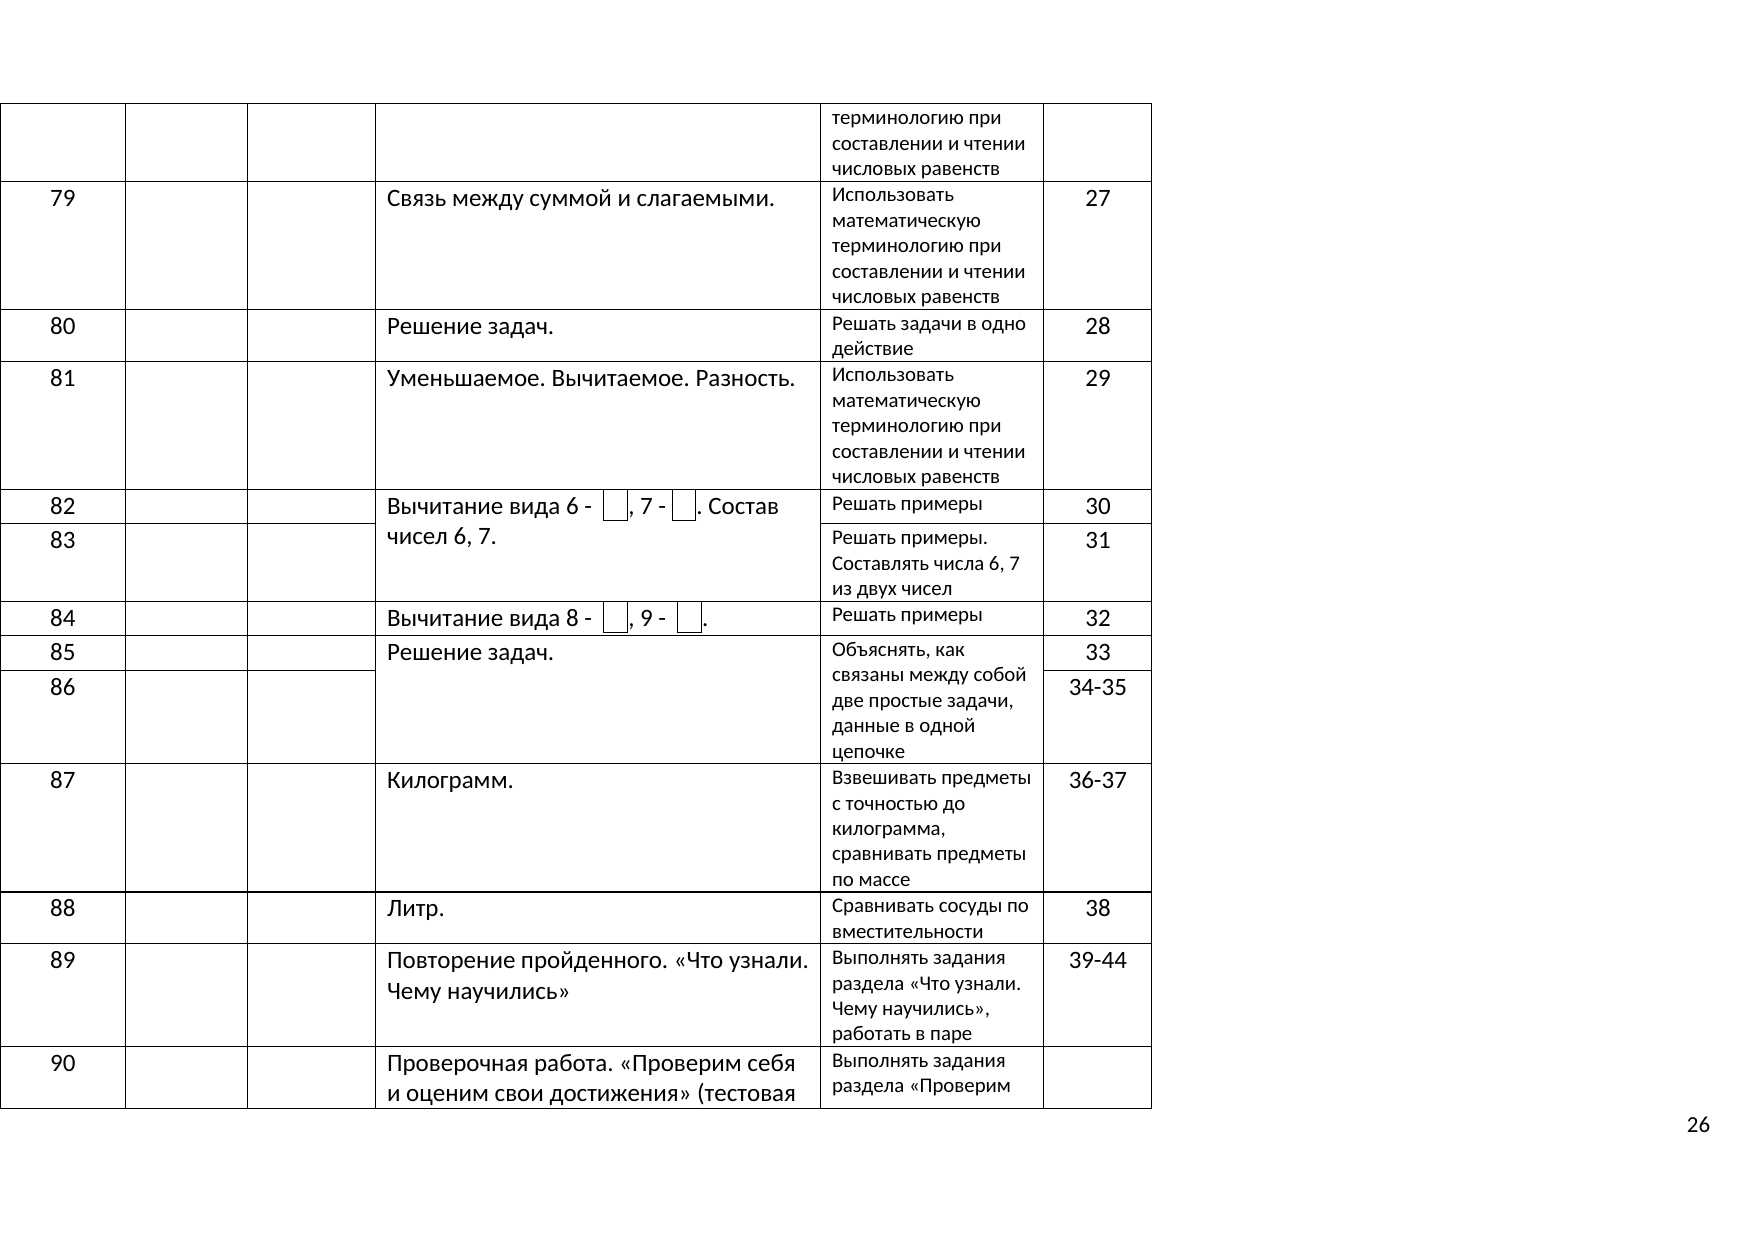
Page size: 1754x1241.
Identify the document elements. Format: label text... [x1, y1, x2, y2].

table_cell [126, 524, 247, 601]
table_cell [248, 764, 375, 891]
table_cell Решение задач. [376, 310, 820, 361]
table_cell Решать примеры. Составлять числа 6, 7 из двух чисел [821, 524, 1043, 601]
table_cell [248, 944, 375, 1046]
table_cell Сравнивать сосуды по вместительности [821, 893, 1043, 943]
table_cell [248, 1047, 375, 1108]
table_cell [126, 310, 247, 361]
table_cell Связь между суммой и слагаемыми. [376, 182, 820, 309]
table_cell [248, 602, 375, 635]
table_cell 86 [1, 671, 125, 763]
table_cell 31 [1044, 524, 1151, 601]
table_cell 81 [1, 362, 125, 489]
table_cell [126, 104, 247, 181]
table_cell Повторение пройденного. «Что узнали. Чему научились» [376, 944, 820, 1046]
table_cell Объяснять, как связаны между собой две простые задачи, данные в одной цепочке [821, 636, 1043, 763]
table_cell 80 [1, 310, 125, 361]
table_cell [821, 182, 1043, 309]
table_cell 83 [1, 524, 125, 601]
table_cell [248, 893, 375, 943]
table_cell Решать задачи в одно действие [821, 310, 1043, 361]
table_cell Решать примеры [821, 490, 1043, 523]
table_cell 85 [1, 636, 125, 670]
table_cell Взвешивать предметы с точностью до килограмма, сравнивать предметы по массе [821, 764, 1043, 891]
table_cell [126, 944, 247, 1046]
table_cell [248, 362, 375, 489]
table_cell Использовать математическую терминологию при составлении и чтении числовых равенств [821, 362, 1043, 489]
table_cell 90 [1, 1047, 125, 1108]
table_cell 36-37 [1044, 764, 1151, 891]
table_cell Литр. [376, 893, 820, 943]
table_cell 29 [1044, 362, 1151, 489]
table_cell [126, 893, 247, 943]
table_cell [126, 182, 247, 309]
table_cell 39-44 [1044, 944, 1151, 1046]
table_cell 82 [1, 490, 125, 523]
table_cell [248, 524, 375, 601]
table_cell [126, 1047, 247, 1108]
table_cell Килограмм. [376, 764, 820, 891]
table_cell 27 [1044, 182, 1151, 309]
table_cell 30 [1044, 490, 1151, 523]
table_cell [376, 1047, 820, 1108]
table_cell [821, 104, 1043, 181]
table_cell 33 [1044, 636, 1151, 670]
table_cell [248, 671, 375, 763]
table_cell 78 [1, 104, 125, 181]
table_cell [248, 490, 375, 523]
table_cell 32 [1044, 602, 1151, 635]
table_cell 79 [1, 182, 125, 309]
table_cell 87 [1, 764, 125, 891]
table_cell 34-35 [1044, 671, 1151, 763]
table_cell [248, 636, 375, 670]
table_cell [126, 636, 247, 670]
table_cell 84 [1, 602, 125, 635]
table_cell [248, 182, 375, 309]
table_cell Вычитание вида 8 - , 9 - . [376, 602, 820, 635]
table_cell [821, 1047, 1043, 1108]
table_cell [126, 602, 247, 635]
table_cell Решать примеры [821, 602, 1043, 635]
table_cell Вычитание вида 6 - , 7 - . Состав чисел 6, 7. [376, 490, 820, 601]
table_cell 38 [1044, 893, 1151, 943]
table_cell [126, 764, 247, 891]
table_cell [376, 104, 820, 181]
table_cell 89 [1, 944, 125, 1046]
table_cell [1044, 1047, 1151, 1108]
table_cell [126, 671, 247, 763]
table_cell 88 [1, 893, 125, 943]
table_cell [248, 104, 375, 181]
table_cell Уменьшаемое. Вычитаемое. Разность. [376, 362, 820, 489]
table_cell 26 [1044, 104, 1151, 181]
table_cell [126, 490, 247, 523]
table_cell Решение задач. [376, 636, 820, 763]
table_cell [126, 362, 247, 489]
table_cell [248, 310, 375, 361]
table_cell 28 [1044, 310, 1151, 361]
table_cell Выполнять задания раздела «Что узнали. Чему научились», работать в паре [821, 944, 1043, 1046]
